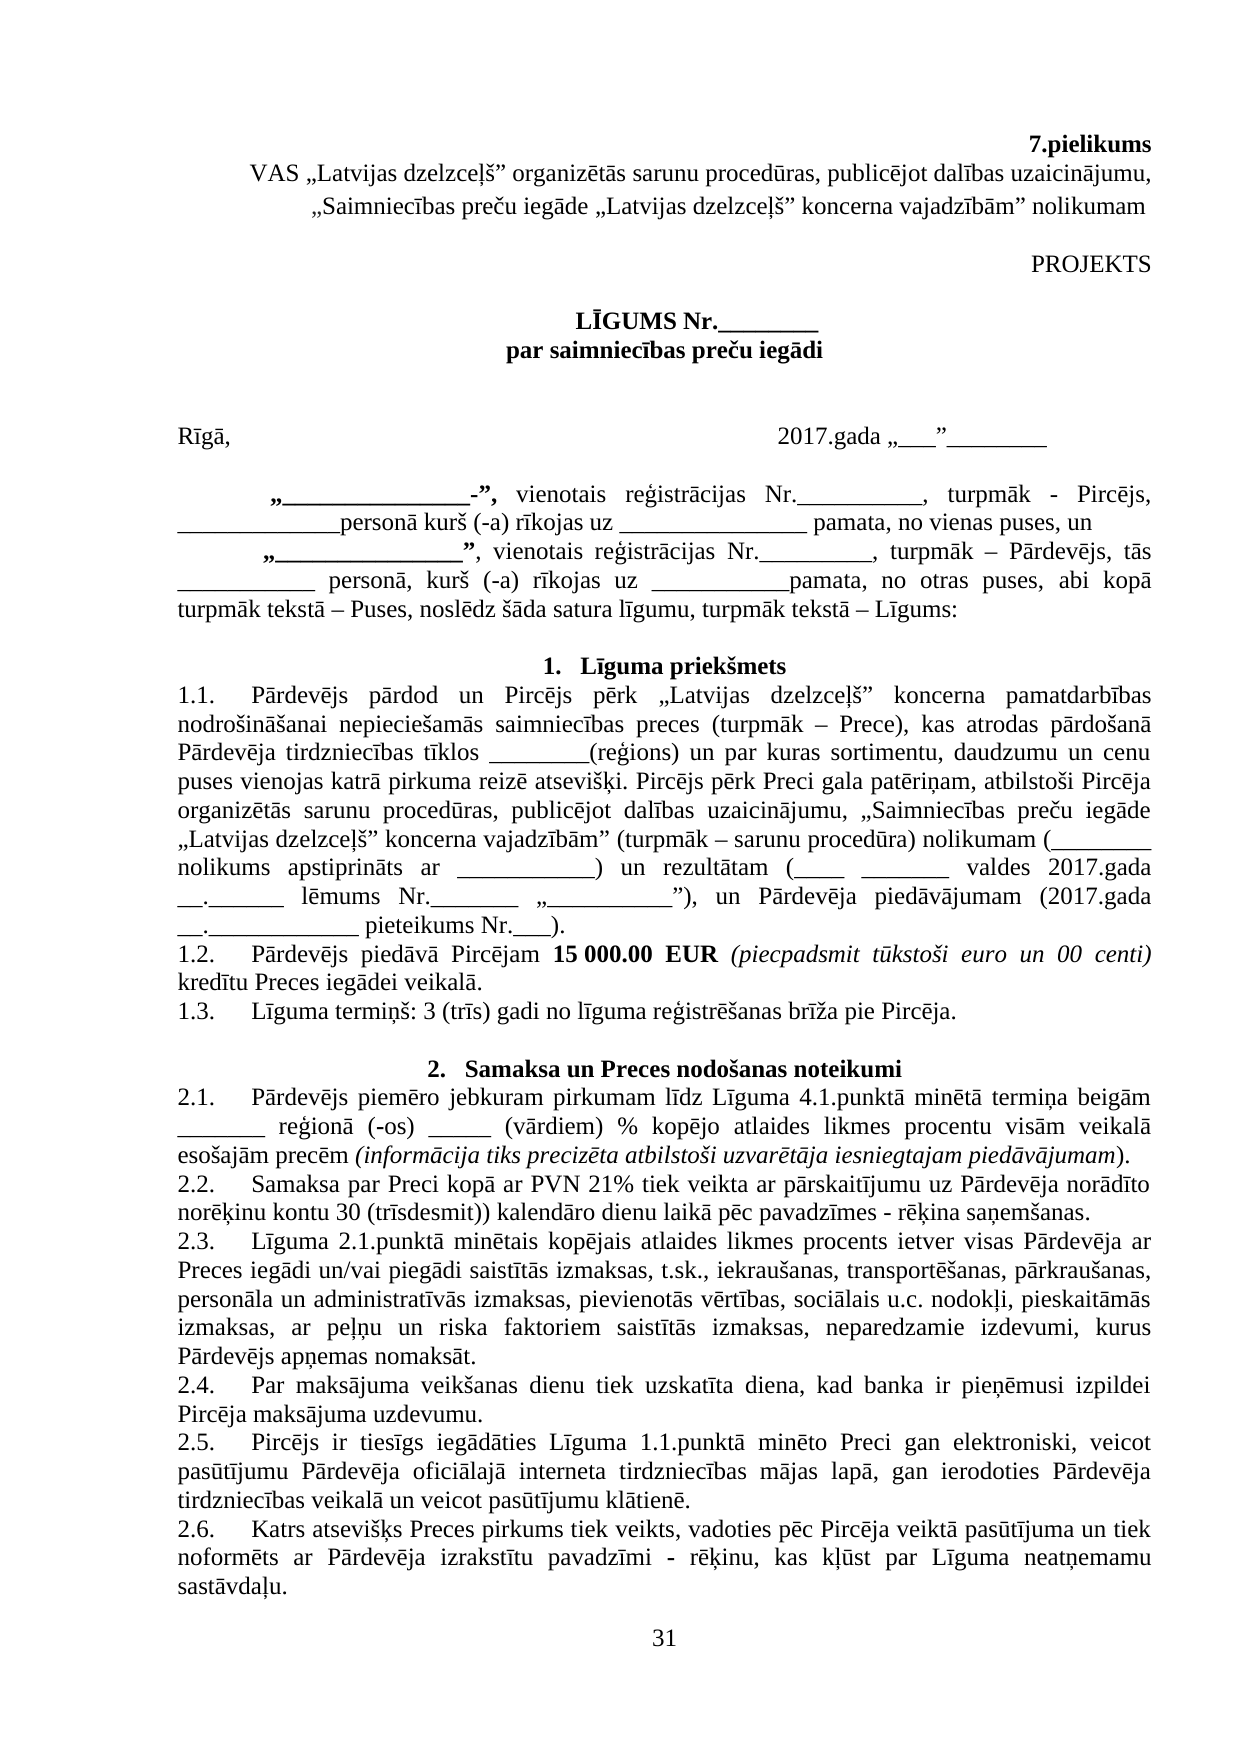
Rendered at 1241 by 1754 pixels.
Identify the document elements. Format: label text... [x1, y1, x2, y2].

text LĪGUMS Nr.________ [177, 306, 1217, 335]
text PROJEKTS [177, 249, 1152, 277]
list Līguma 2.1.punktā minētais kopējais atlaides likmes procents ietver visas Pārdevēja ar Preces iegādi un/vai piegādi saistītās izmaksas, t.sk., iekraušanas, transportēšanas, pārkraušanas, personāla un administratīvās izmaksas, pievienotās vērtības, sociālais u.c. nodokļi, pieskaitāmās izmaksas, ar peļņu un riska faktoriem saistītās izmaksas, neparedzamie izdevumi, kurus Pārdevējs apņemas nomaksāt. [177, 1226, 1152, 1370]
list Pircējs ir tiesīgs iegādāties Līguma 1.1.punktā minēto Preci gan elektroniski, veicot pasūtījumu Pārdevēja oficiālajā interneta tirdzniecības mājas lapā, gan ierodoties Pārdevēja tirdzniecības veikalā un veicot pasūtījumu klātienē. [177, 1427, 1152, 1514]
text VAS „Latvijas dzelzceļš” organizētās sarunu procedūras, publicējot dalības uzaicinājumu, [133, 158, 1152, 187]
list Samaksa par Preci kopā ar PVN 21% tiek veikta ar pārskaitījumu uz Pārdevēja norādīto norēķinu kontu 30 (trīsdesmit)) kalendāro dienu laikā pēc pavadzīmes - rēķina saņemšanas. [177, 1169, 1152, 1226]
text „_______________”, vienotais reģistrācijas Nr._________, turpmāk – Pārdevējs, tās ___________ personā, kurš (-a) rīkojas uz ___________pamata, no otras puses, abi kopā turpmāk tekstā – Puses, noslēdz šāda satura līgumu, turpmāk tekstā – Līgums: [177, 536, 1152, 622]
list Pārdevējs piemēro jebkuram pirkumam līdz Līguma 4.1.punktā minētā termiņa beigām _______ reģionā (-os) _____ (vārdiem) % kopējo atlaides likmes procentu visām veikalā esošajām precēm (informācija tiks precizēta atbilstoši uzvarētāja iesniegtajam piedāvājumam). [177, 1082, 1152, 1169]
list Katrs atsevišķs Preces pirkums tiek veikts, vadoties pēc Pircēja veiktā pasūtījuma un tiek noformēts ar Pārdevēja izrakstītu pavadzīmi - rēķinu, kas kļūst par Līguma neatņemamu sastāvdaļu. [177, 1514, 1152, 1600]
list Pārdevējs piedāvā Pircējam 15 000.00 EUR (piecpadsmit tūkstoši euro un 00 centi) kredītu Preces iegādei veikalā. [177, 939, 1152, 996]
list Līguma termiņš: 3 (trīs) gadi no līguma reģistrēšanas brīža pie Pircēja. [177, 996, 1152, 1025]
text par saimniecības preču iegādi [177, 335, 1152, 364]
list Par maksājuma veikšanas dienu tiek uzskatīta diena, kad banka ir pieņēmusi izpildei Pircēja maksājuma uzdevumu. [177, 1370, 1152, 1427]
list Pārdevējs pārdod un Pircējs pērk „Latvijas dzelzceļš” koncerna pamatdarbības nodrošināšanai nepieciešamās saimniecības preces (turpmāk – Prece), kas atrodas pārdošanā Pārdevēja tirdzniecības tīklos ________(reģions) un par kuras sortimentu, daudzumu un cenu puses vienojas katrā pirkuma reizē atsevišķi. Pircējs pērk Preci gala patēriņam, atbilstoši Pircēja organizētās sarunu procedūras, publicējot dalības uzaicinājumu, „Saimniecības preču iegāde „Latvijas dzelzceļš” koncerna vajadzībām” (turpmāk – sarunu procedūra) nolikumam (________ nolikums apstiprināts ar ___________) un rezultātam (____ _______ valdes 2017.gada __.______ lēmums Nr._______ „__________”), un Pārdevēja piedāvājumam (2017.gada __.____________ pieteikums Nr.___). [177, 680, 1152, 939]
text 7.pielikums [133, 129, 1152, 158]
text Rīgā, 2017.gada „___”________ [177, 421, 1152, 450]
text „_______________-”, vienotais reģistrācijas Nr.__________, turpmāk - Pircējs, _____________personā kurš (-a) rīkojas uz _______________ pamata, no vienas puses, un [177, 479, 1152, 536]
list Samaksa un Preces nodošanas noteikumi [177, 1054, 1152, 1082]
text „Saimniecības preču iegāde „Latvijas dzelzceļš” koncerna vajadzībām” nolikumam [236, 187, 1152, 220]
list Līguma priekšmets [177, 651, 1152, 680]
